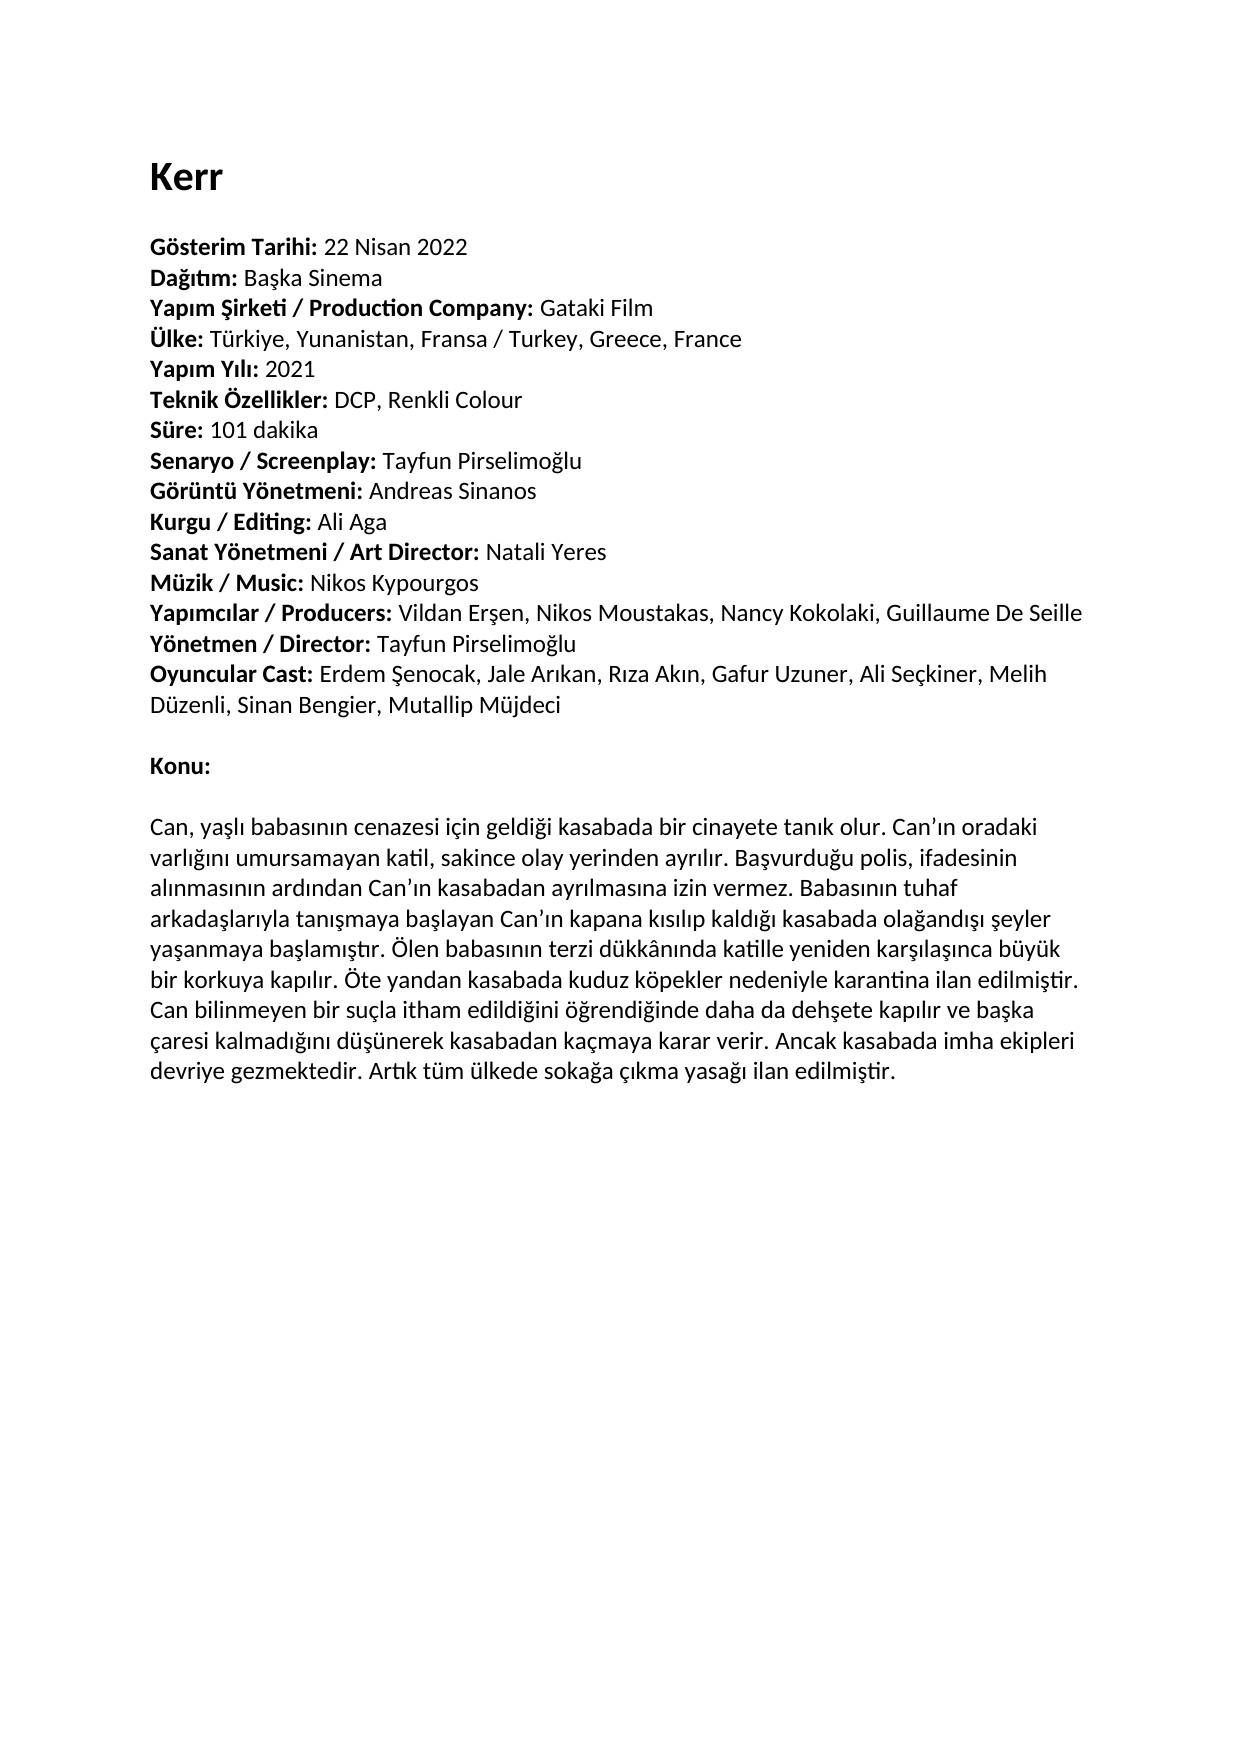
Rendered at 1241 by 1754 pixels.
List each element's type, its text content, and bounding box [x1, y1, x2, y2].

text Oyuncular Cast: Erdem Şenocak, Jale Arıkan, Rıza Akın, Gafur Uzuner, Ali Seçkiner, Melih Düzenli, Sinan Bengier, Mutallip Müjdeci [150, 659, 1090, 720]
text Ülke: Türkiye, Yunanistan, Fransa / Turkey, Greece, France [150, 323, 1090, 353]
text Yapımcılar / Producers: Vildan Erşen, Nikos Moustakas, Nancy Kokolaki, Guillaume De Seille [150, 598, 1090, 628]
text Sanat Yönetmeni / Art Director: Natali Yeres [150, 537, 1090, 567]
text Kurgu / Editing: Ali Aga [150, 506, 1090, 537]
text Yapım Şirketi / Production Company: Gataki Film [150, 292, 1090, 323]
text Gösterim Tarihi: 22 Nisan 2022 [150, 231, 1090, 262]
text Teknik Özellikler: DCP, Renkli Colour [150, 384, 1090, 414]
text Can, yaşlı babasının cenazesi için geldiği kasabada bir cinayete tanık olur. Can’ın oradaki varlığını umursamayan katil, sakince olay yerinden ayrılır. Başvurduğu polis, ifadesinin alınmasının ardından Can’ın kasabadan ayrılmasına izin vermez. Babasının tuhaf arkadaşlarıyla tanışmaya başlayan Can’ın kapana kısılıp kaldığı kasabada olağandışı şeyler yaşanmaya başlamıştır. Ölen babasının terzi dükkânında katille yeniden karşılaşınca büyük bir korkuya kapılır. Öte yandan kasabada kuduz köpekler nedeniyle karantina ilan edilmiştir. Can bilinmeyen bir suçla itham edildiğini öğrendiğinde daha da dehşete kapılır ve başka çaresi kalmadığını düşünerek kasabadan kaçmaya karar verir. Ancak kasabada imha ekipleri devriye gezmektedir. Artık tüm ülkede sokağa çıkma yasağı ilan edilmiştir. [150, 811, 1090, 1086]
text Kerr [150, 150, 1090, 201]
text Senaryo / Screenplay: Tayfun Pirselimoğlu [150, 445, 1090, 476]
text Dağıtım: Başka Sinema [150, 262, 1090, 292]
text Yönetmen / Director: Tayfun Pirselimoğlu [150, 628, 1090, 659]
text Görüntü Yönetmeni: Andreas Sinanos [150, 476, 1090, 506]
text Konu: [150, 750, 1090, 781]
text Müzik / Music: Nikos Kypourgos [150, 567, 1090, 598]
text Yapım Yılı: 2021 [150, 353, 1090, 384]
text Süre: 101 dakika [150, 414, 1090, 445]
